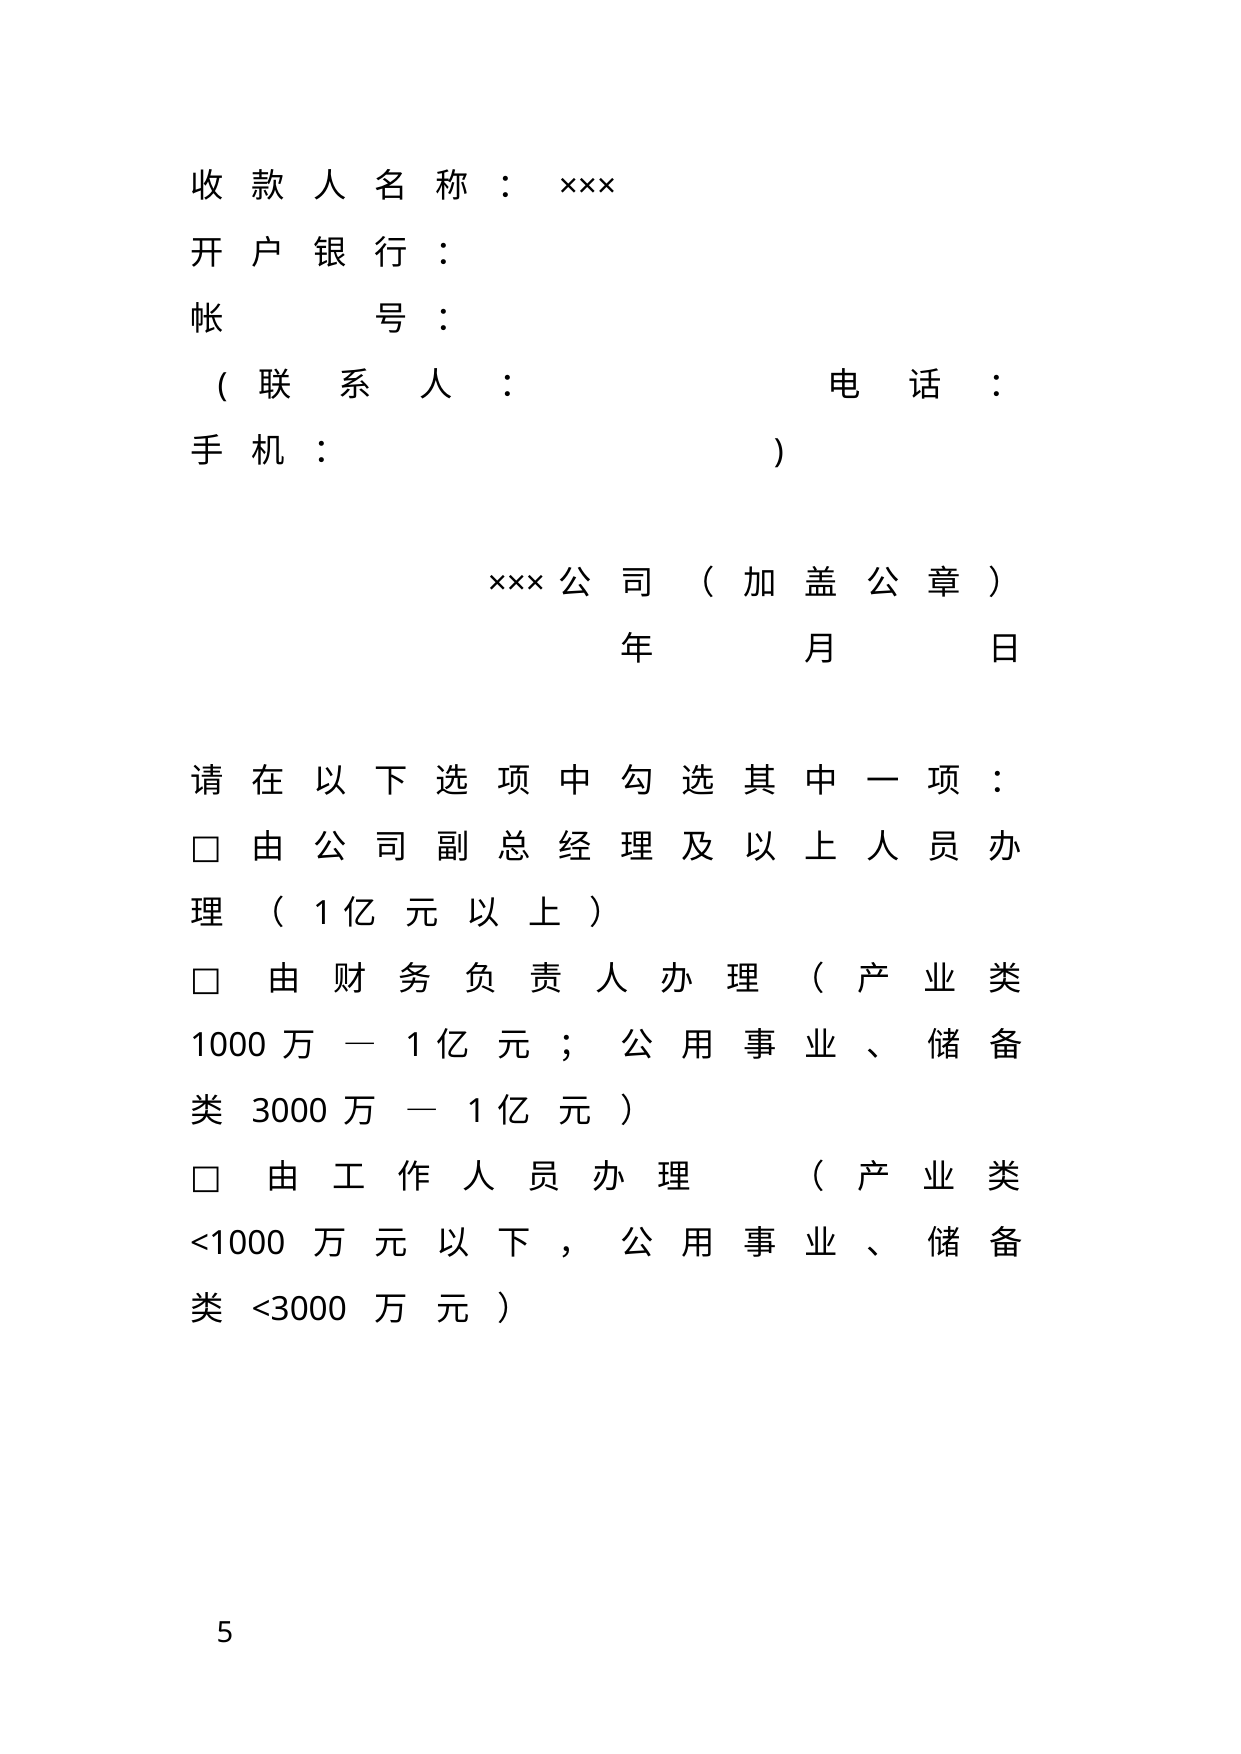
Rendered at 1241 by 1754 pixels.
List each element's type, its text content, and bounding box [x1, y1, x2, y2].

text □ 由财务负责人办理（产业类1000万—1亿元；公用事业、储备类3000万—1亿元） [190, 943, 1050, 1141]
text 年 月 日 [190, 613, 1050, 679]
text (联系人： 电话： 手机： ) [190, 349, 1050, 481]
text 开户银行： [190, 217, 1050, 283]
text 收款人名称：××× [190, 151, 1050, 217]
text □ 由工作人员办理 （产业类<1000万元以下，公用事业、储备类<3000万元） [190, 1141, 1050, 1339]
text □ 由公司副总经理及以上人员办理（1亿元以上） [190, 811, 1050, 943]
text ×××公司（加盖公章） [190, 547, 1050, 613]
text 帐 号： [190, 283, 1050, 349]
text 请在以下选项中勾选其中一项： [190, 745, 1050, 811]
